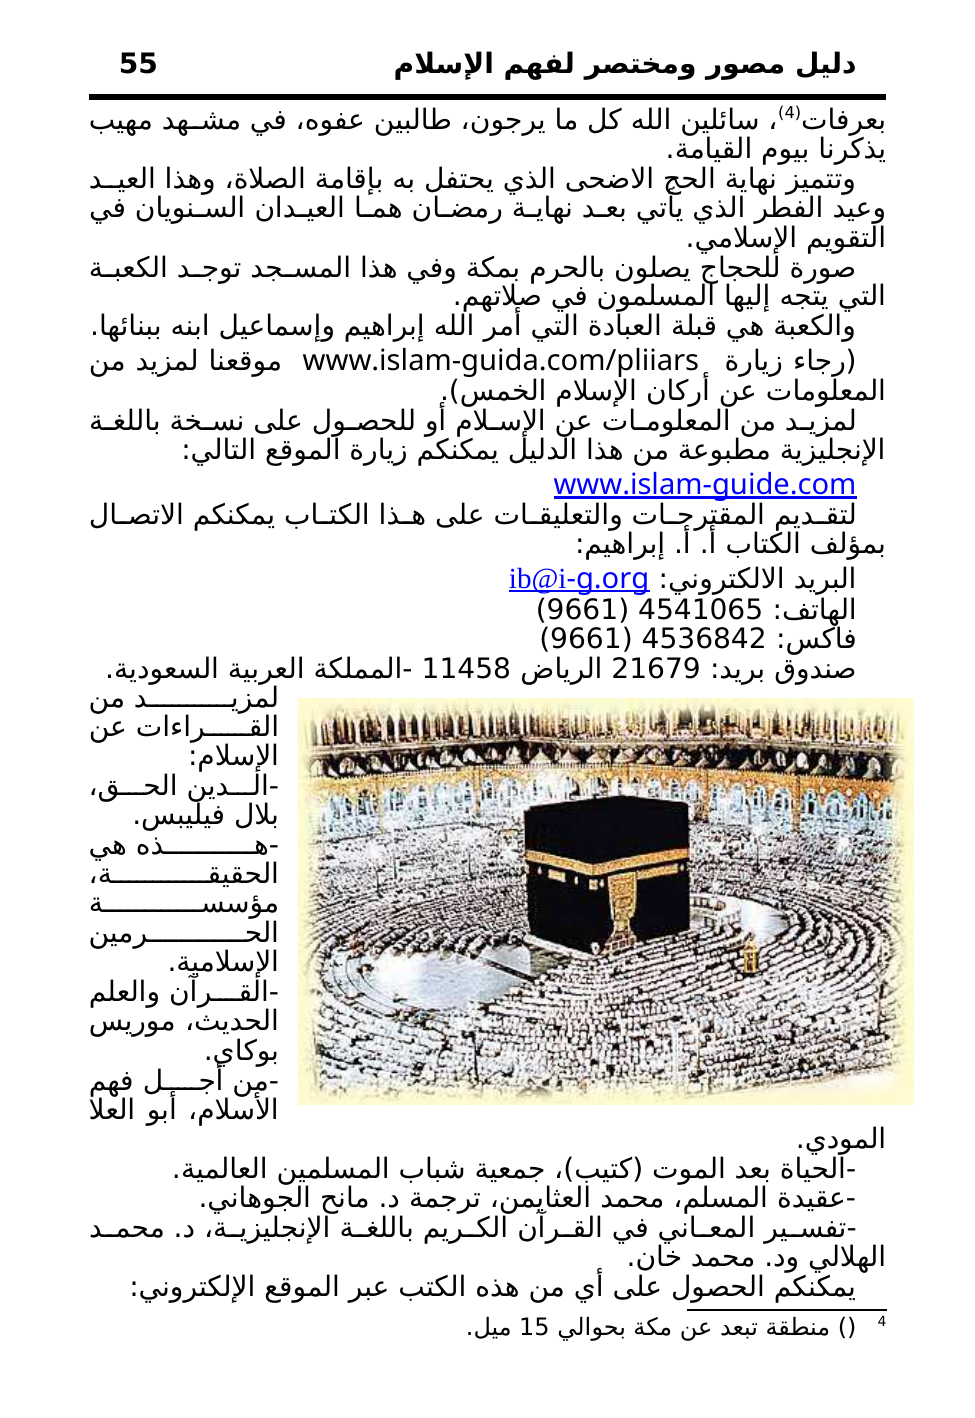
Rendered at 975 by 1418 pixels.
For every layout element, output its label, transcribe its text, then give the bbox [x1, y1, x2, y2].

text لتقديم المقترحات والتعليقات على هذا الكتاب يمكنكم الاتصال بمؤلف الكتاب أ. أ. إبراهيم: [89, 501, 886, 560]
text فاكس: 4536842 (9661) [89, 625, 886, 654]
text -تفسير المعاني في القرآن الكريم باللغة الإنجليزية، د. محمد الهلالي ود. محمد خان. [89, 1214, 886, 1273]
text لمزيد من القراءات عن الإسلام: [89, 684, 886, 772]
text -الحياة بعد الموت (كتيب)، جمعية شباب المسلمين العالمية. [89, 1155, 886, 1184]
text لمزيد من المعلومات عن الإسلام أو للحصول على نسخة باللغة الإنجليزية مطبوعة من هذا الدليل يمكنكم زيارة الموقع التالي: [89, 407, 886, 466]
text -الدين الحق، بلال فيليبس. [89, 772, 297, 831]
text www.islam-guide.com [89, 466, 886, 501]
text يمكنكم الحصول على أي من هذه الكتب عبر الموقع الإلكتروني: [89, 1273, 886, 1302]
text -عقيدة المسلم، محمد العثايمن، ترجمة د. مانح الجوهاني. [89, 1184, 886, 1214]
text وتتميز نهاية الحج الاضحى الذي يحتفل به بإقامة الصلاة، وهذا العيد وعيد الفطر الذي يأتي بعد نهاية رمضان هما العيدان السنويان في التقويم الإسلامي. [89, 165, 886, 253]
text -القرآن والعلم الحديث، موريس بوكاي. [89, 978, 297, 1067]
picture [297, 698, 914, 1105]
text -هذه هي الحقيقة، مؤسسة الحرمين الإسلامية. [89, 831, 297, 978]
text صورة للحجاج يصلون بالحرم بمكة وفي هذا المسجد توجد الكعبة التي يتجه إليها المسلمون في صلاتهم. [89, 253, 886, 312]
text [89, 106, 886, 165]
text الهاتف: 4541065 (9661) [89, 596, 886, 625]
text -من أجل فهم الأسلام، أبو العلا المودي. [89, 1067, 886, 1155]
text صندوق بريد: 21679 الرياض 11458 -المملكة العربية السعودية. [89, 654, 886, 684]
text (رجاء زيارة www.islam-guida.com/pliiars موقعنا لمزيد من المعلومات عن أركان الإسلام الخمس). [89, 342, 886, 407]
text والكعبة هي قبلة العبادة التي أمر الله إبراهيم وإسماعيل ابنه ببنائها. [89, 312, 886, 342]
text البريد الالكتروني: ib@i-g.org [89, 560, 886, 596]
